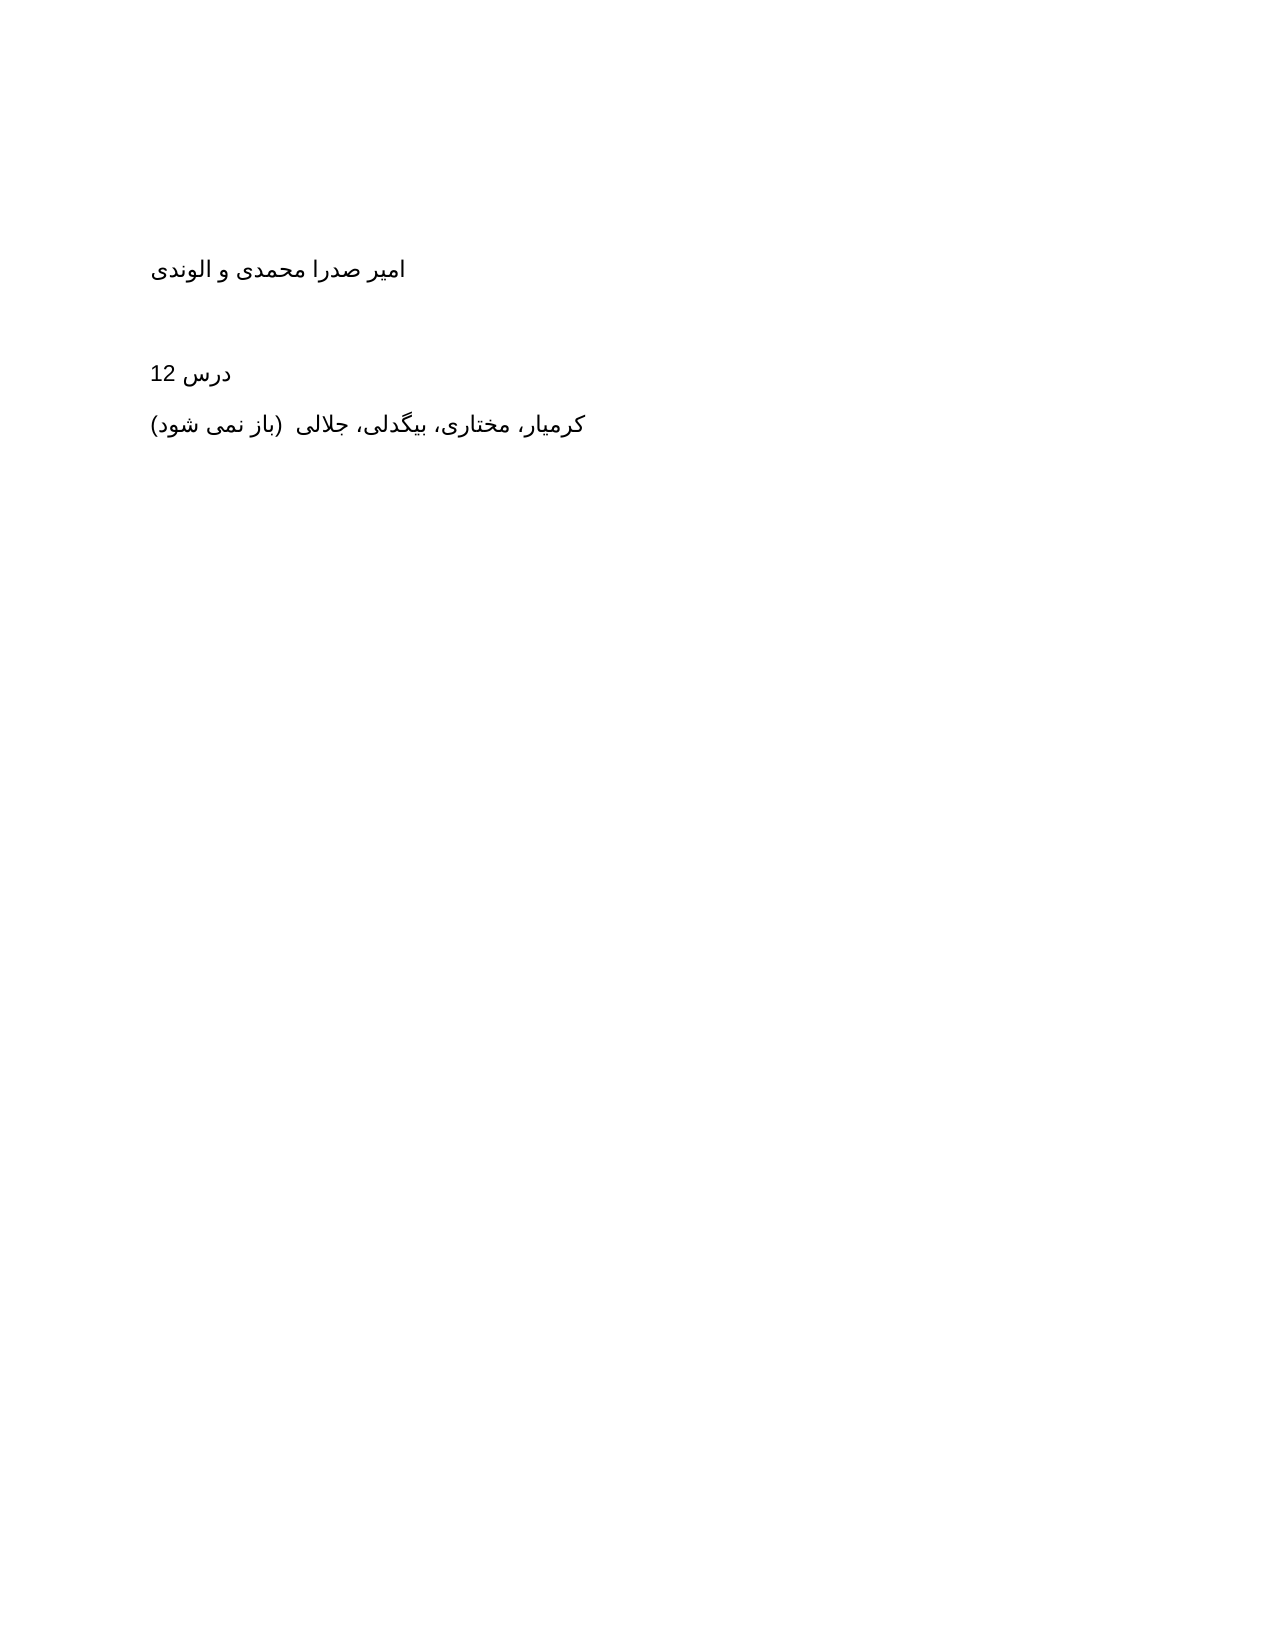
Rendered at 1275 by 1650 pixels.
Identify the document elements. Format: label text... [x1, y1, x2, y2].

text درس 12 [150, 360, 1125, 386]
text امیر صدرا محمدی و الوندی [150, 256, 1125, 282]
text کرمیار، مختاری، بیگدلی، جلالی (باز نمی شود) [150, 411, 1125, 437]
